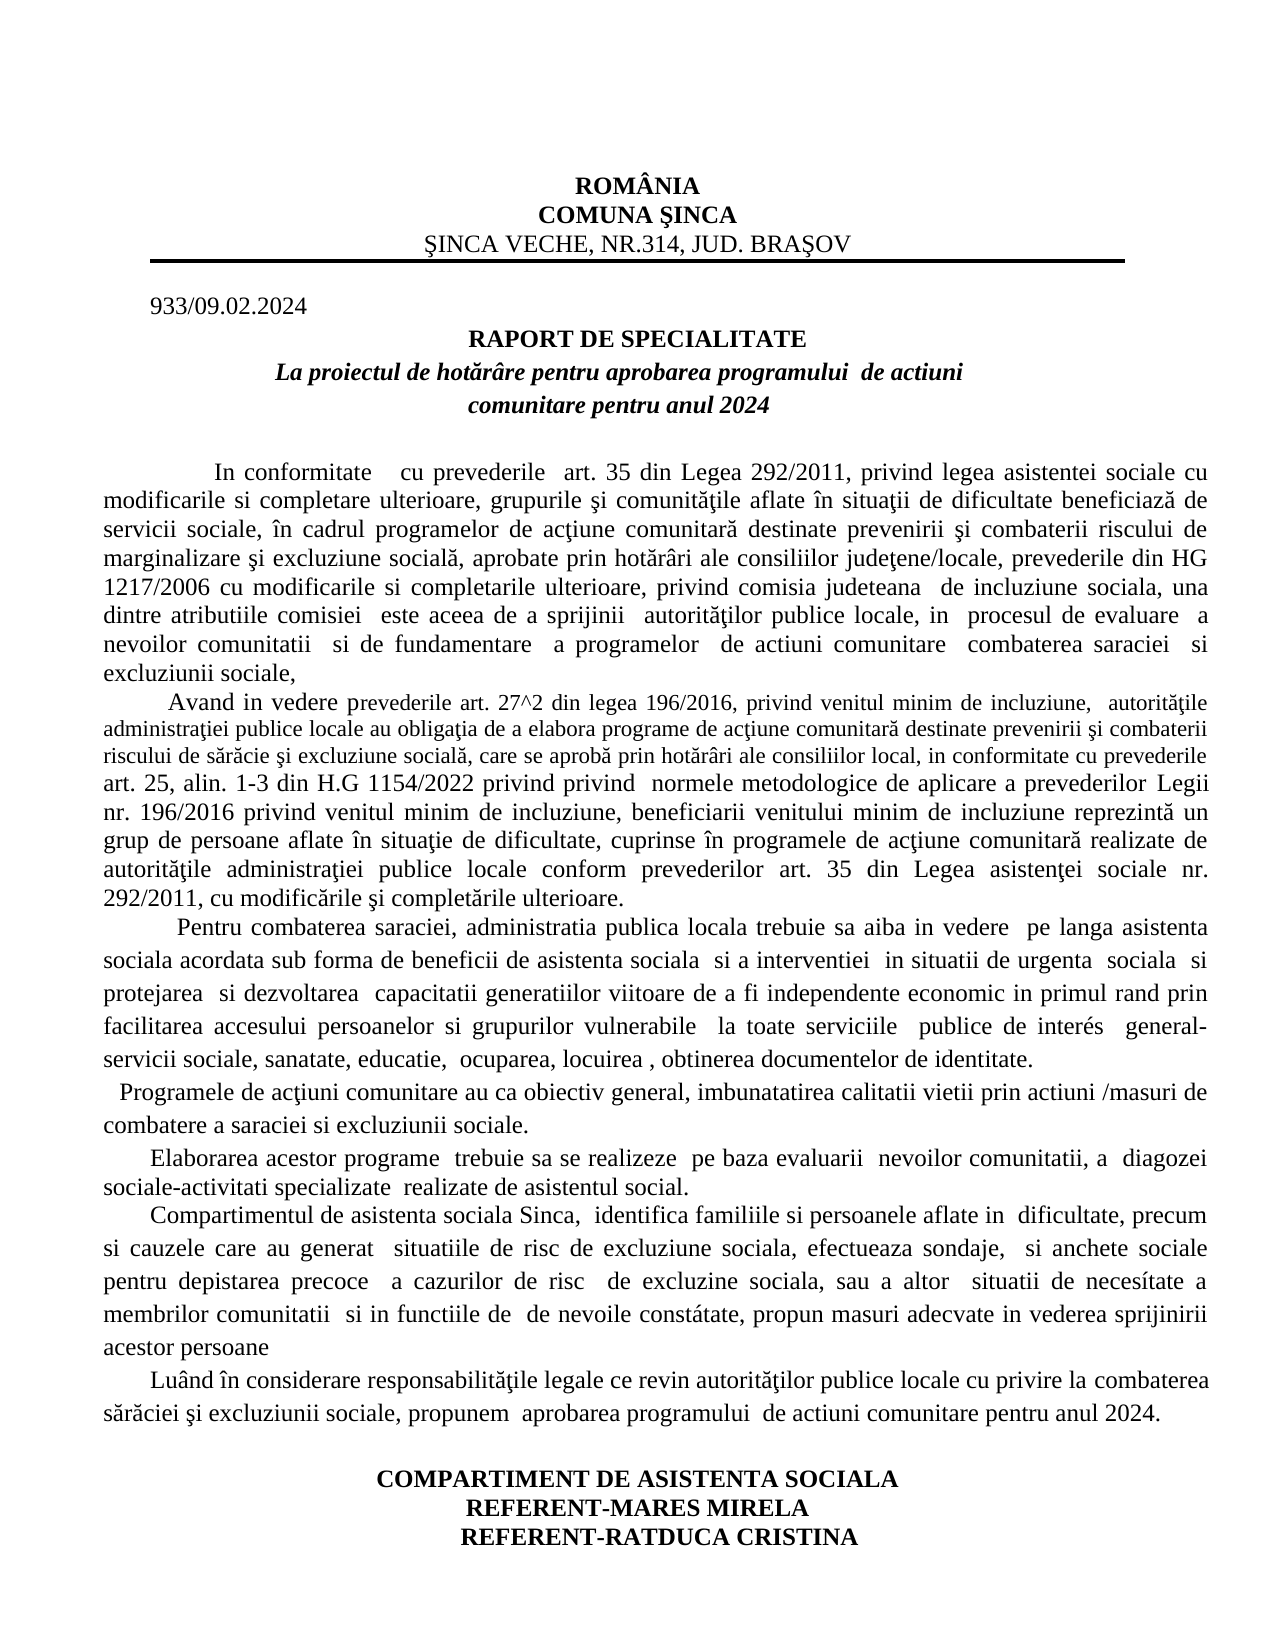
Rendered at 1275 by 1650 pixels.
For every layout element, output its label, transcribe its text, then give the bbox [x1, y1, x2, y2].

text In conformitate cu prevederile art. 35 din Legea 292/2011, privind legea asistentei sociale cu modificarile si completare ulterioare, grupurile şi comunităţile aflate în situaţii de dificultate beneficiază de servicii sociale, în cadrul programelor de acţiune comunitară destinate prevenirii şi combaterii riscului de marginalizare şi excluziune socială, aprobate prin hotărâri ale consiliilor judeţene/locale, prevederile din HG 1217/2006 cu modificarile si completarile ulterioare, privind comisia judeteana de incluziune sociala, una dintre atributiile comisiei este aceea de a sprijinii autorităţilor publice locale, in procesul de evaluare a nevoilor comunitatii si de fundamentare a programelor de actiuni comunitare combaterea saraciei si excluziunii sociale, [103, 457, 1209, 687]
text REFERENT-RATDUCA CRISTINA [150, 1522, 1125, 1551]
text RAPORT DE SPECIALITATE [150, 324, 1125, 353]
text COMPARTIMENT DE ASISTENTA SOCIALA [150, 1464, 1125, 1493]
text La proiectul de hotărâre pentru aprobarea programului de actiuni comunitare pentru anul 2024 [225, 357, 1015, 419]
text Avand in vedere prevederile art. 27^2 din legea 196/2016, privind venitul minim de incluziune, autorităţile administraţiei publice locale au obligaţia de a elabora programe de acţiune comunitară destinate prevenirii şi combaterii riscului de sărăcie şi excluziune socială, care se aprobă prin hotărâri ale consiliilor local, in conformitate cu prevederile art. 25, alin. 1-3 din H.G 1154/2022 privind privind normele metodologice de aplicare a prevederilor <LLNK 12016 196 12 251 0 18>Legii nr. 196/2016 privind venitul minim de incluziune, beneficiarii venitului minim de incluziune reprezintă un grup de persoane aflate în situaţie de dificultate, cuprinse în programele de acţiune comunitară realizate de autorităţile administraţiei publice locale conform prevederilor <LLNK 12011 292 12 262 35 49>art. 35 din Legea asistenţei sociale nr. 292/2011, cu modificările şi completările ulterioare. [103, 687, 1209, 912]
text Elaborarea acestor programe trebuie sa se realizeze pe baza evaluarii nevoilor comunitatii, a diagozei sociale-activitati specializate realizate de asistentul social. [103, 1143, 1209, 1200]
text Compartimentul de asistenta sociala Sinca, identifica familiile si persoanele aflate in dificultate, precum si cauzele care au generat situatiile de risc de excluziune sociala, efectueaza sondaje, si anchete sociale pentru depistarea precoce a cazurilor de risc de excluzine sociala, sau a altor situatii de necesítate a membrilor comunitatii si in functiile de de nevoile constátate, propun masuri adecvate in vederea sprijinirii acestor persoane [103, 1200, 1209, 1361]
text COMUNA ŞINCA [150, 200, 1125, 229]
text ŞINCA VECHE, NR.314, JUD. BRAŞOV [150, 229, 1125, 259]
text 933/09.02.2024 [150, 291, 1125, 320]
text Luând în considerare responsabilităţile legale ce revin autorităţilor publice locale cu privire la combaterea sărăciei şi excluziunii sociale, propunem aprobarea programului de actiuni comunitare pentru anul 2024. [103, 1366, 1209, 1427]
text REFERENT-MARES MIRELA [150, 1493, 1125, 1522]
text Programele de acţiuni comunitare au ca obiectiv general, imbunatatirea calitatii vietii prin actiuni /masuri de combatere a saraciei si excluziunii sociale. [103, 1077, 1209, 1139]
text ROMÂNIA [150, 171, 1125, 200]
text Pentru combaterea saraciei, administratia publica locala trebuie sa aiba in vedere pe langa asistenta sociala acordata sub forma de beneficii de asistenta sociala si a interventiei in situatii de urgenta sociala si protejarea si dezvoltarea capacitatii generatiilor viitoare de a fi independente economic in primul rand prin facilitarea accesului persoanelor si grupurilor vulnerabile la toate serviciile publice de interés general- servicii sociale, sanatate, educatie, ocuparea, locuirea , obtinerea documentelor de identitate. [103, 912, 1209, 1073]
